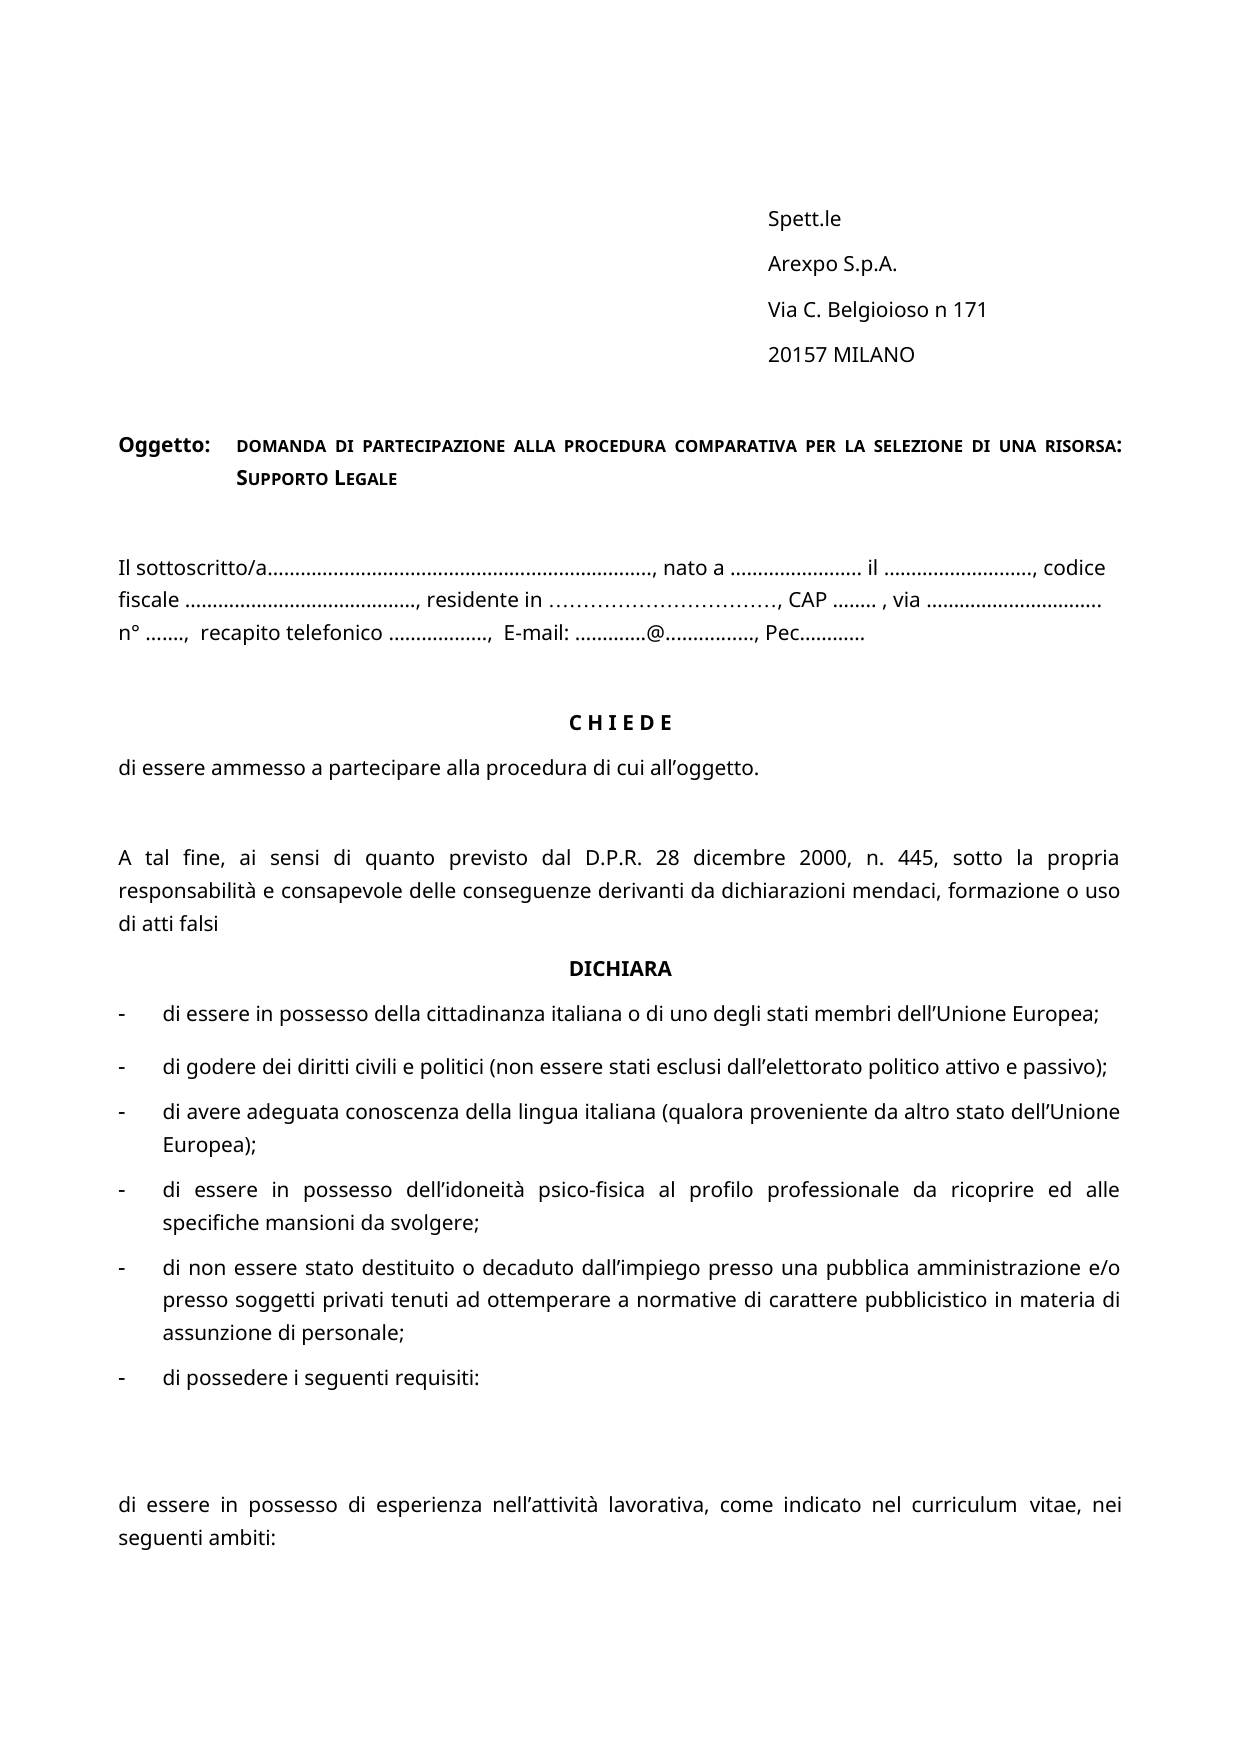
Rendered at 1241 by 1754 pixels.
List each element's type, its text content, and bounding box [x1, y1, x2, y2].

text Arexpo S.p.A. [768, 249, 1122, 278]
text A tal fine, ai sensi di quanto previsto dal D.P.R. 28 dicembre 2000, n. 445, sotto la propria responsabilità e consapevole delle conseguenze derivanti da dichiarazioni mendaci, formazione o uso di atti falsi [118, 843, 1122, 937]
list di essere in possesso della cittadinanza italiana o di uno degli stati membri dell’Unione Europea; [118, 999, 1122, 1027]
text Il sottoscritto/a……………………..…………………………………….., nato a …………….…….. il …………………..…., codice fiscale ……………………………………, residente in ……………………………, CAP …….. , via ………………………….. n° ……., recapito telefonico ………………, E-mail: ………….@................, Pec………… [118, 553, 1122, 646]
text di essere in possesso di esperienza nell’attività lavorativa, come indicato nel curriculum vitae, nei seguenti ambiti: [118, 1490, 1122, 1551]
text Via C. Belgioioso n 171 [768, 295, 1122, 323]
list di avere adeguata conoscenza della lingua italiana (qualora proveniente da altro stato dell’Unione Europea); [118, 1097, 1122, 1158]
list di godere dei diritti civili e politici (non essere stati esclusi dall’elettorato politico attivo e passivo); [118, 1052, 1122, 1081]
text 20157 MILANO [768, 340, 1122, 368]
text Spett.le [768, 204, 1122, 233]
text DICHIARA [118, 954, 1122, 982]
list di essere in possesso dell’idoneità psico-fisica al profilo professionale da ricoprire ed alle specifiche mansioni da svolgere; [118, 1175, 1122, 1236]
list di non essere stato destituito o decaduto dall’impiego presso una pubblica amministrazione e/o presso soggetti privati tenuti ad ottemperare a normative di carattere pubblicistico in materia di assunzione di personale; [118, 1253, 1122, 1347]
text Oggetto: domanda di partecipazione alla procedura comparativa per la selezione di una risorsa: Supporto Legale [118, 430, 1122, 491]
text C H I E D E [118, 708, 1122, 737]
text di essere ammesso a partecipare alla procedura di cui all’oggetto. [118, 753, 1122, 782]
list di possedere i seguenti requisiti: [118, 1363, 1122, 1392]
